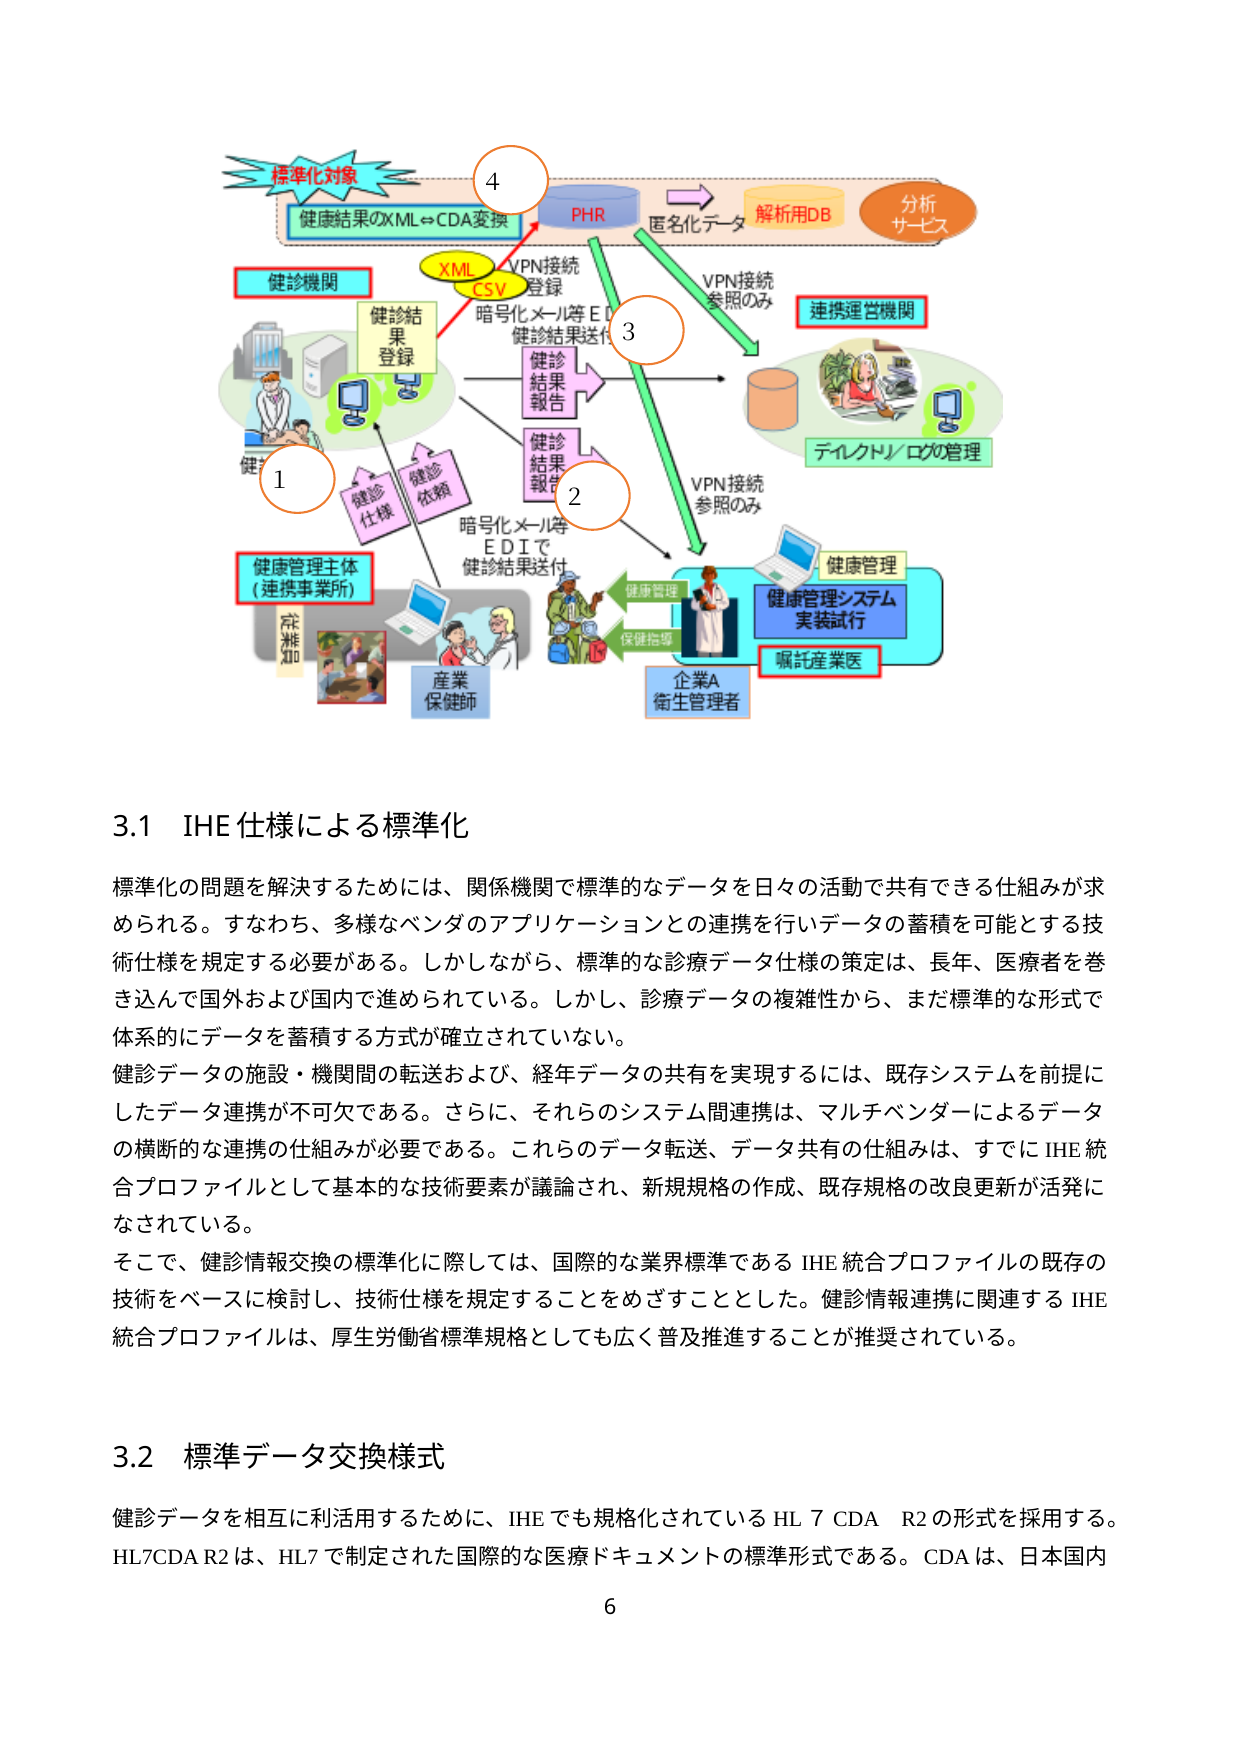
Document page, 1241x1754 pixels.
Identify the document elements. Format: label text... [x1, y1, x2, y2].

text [112, 1498, 1107, 1573]
text 健診データの施設・機関間の転送および、経年データの共有を実現するには、既存システムを前提にしたデータ連携が不可欠である。さらに、それらのシステム間連携は、マルチベンダーによるデータの横断的な連携の仕組みが必要である。これらのデータ転送、データ共有の仕組みは、すでにIHE統合プロファイルとして基本的な技術要素が議論され、新規規格の作成、既存規格の改良更新が活発になされている。 [112, 1054, 1107, 1242]
subtitle 3.1 IHE仕様による標準化 [112, 786, 1107, 861]
text 標準化の問題を解決するためには、関係機関で標準的なデータを日々の活動で共有できる仕組みが求められる。すなわち、多様なベンダのアプリケーションとの連携を行いデータの蓄積を可能とする技術仕様を規定する必要がある。しかしながら、標準的な診療データ仕様の策定は、長年、医療者を巻き込んで国外および国内で進められている。しかし、診療データの複雑性から、まだ標準的な形式で体系的にデータを蓄積する方式が確立されていない。 [112, 867, 1107, 1054]
subtitle 3.2 標準データ交換様式 [112, 1417, 1107, 1492]
text そこで、健診情報交換の標準化に際しては、国際的な業界標準であるIHE統合プロファイルの既存の技術をベースに検討し、技術仕様を規定することをめざすこととした。健診情報連携に関連するIHE統合プロファイルは、厚生労働省標準規格としても広く普及推進することが推奨されている。 [112, 1242, 1107, 1354]
